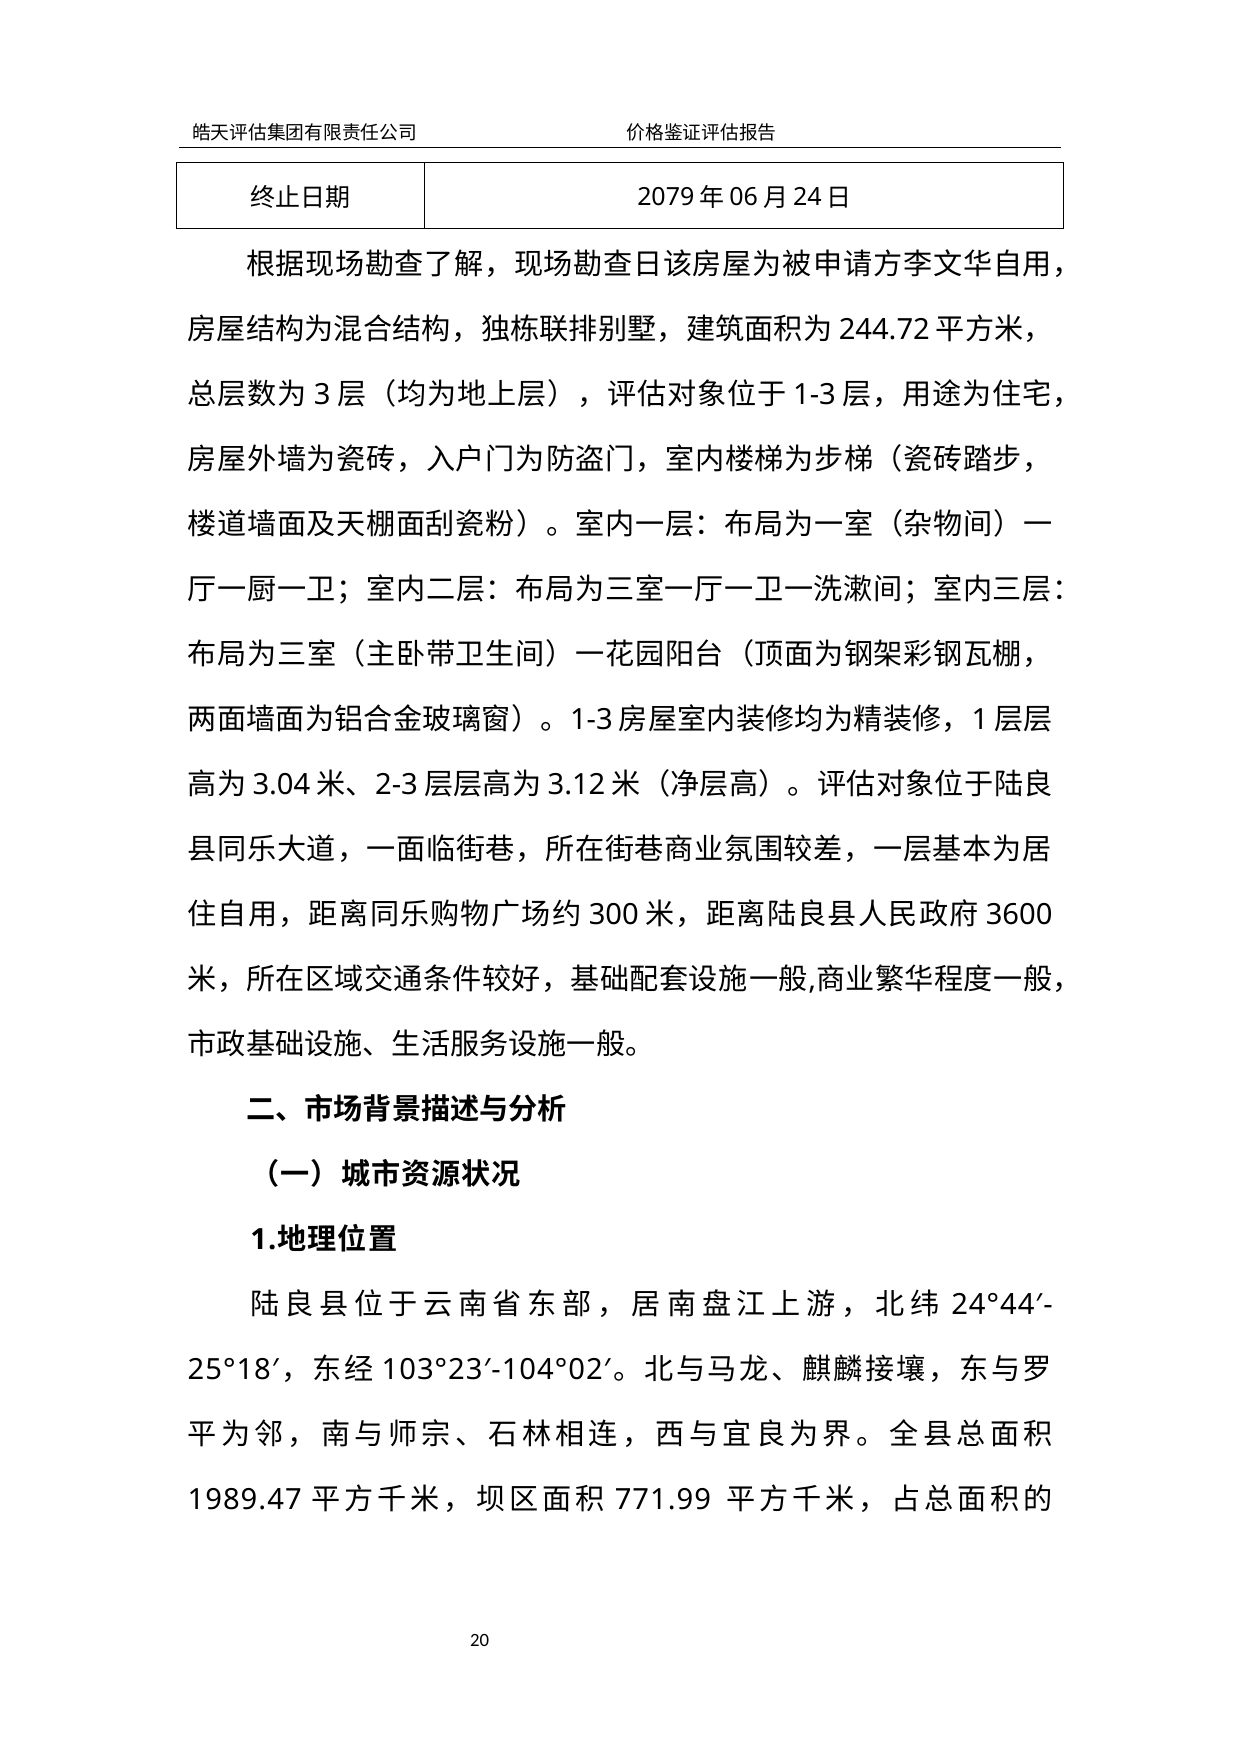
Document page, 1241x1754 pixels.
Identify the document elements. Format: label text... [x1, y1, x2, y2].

table_cell 2079年06月24日 [425, 163, 1063, 228]
table_cell 终止日期 [177, 163, 424, 228]
text 根据现场勘查了解，现场勘查日该房屋为被申请方李文华自用，房屋结构为混合结构，独栋联排别墅，建筑面积为244.72平方米，总层数为3层（均为地上层），评估对象位于1-3层，用途为住宅，房屋外墙为瓷砖，入户门为防盗门，室内楼梯为步梯（瓷砖踏步，楼道墙面及天棚面刮瓷粉）。室内一层：布局为一室（杂物间）一厅一厨一卫；室内二层：布局为三室一厅一卫一洗漱间；室内三层：布局为三室（主卧带卫生间）一花园阳台（顶面为钢架彩钢瓦棚，两面墙面为铝合金玻璃窗）。1-3房屋室内装修均为精装修，1层层高为3.04米、2-3层层高为3.12米（净层高）。评估对象位于陆良县同乐大道，一面临街巷，所在街巷商业氛围较差，一层基本为居住自用，距离同乐购物广场约300米，距离陆良县人民政府3600米，所在区域交通条件较好，基础配套设施一般,商业繁华程度一般，市政基础设施、生活服务设施一般。 [187, 229, 1053, 1074]
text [187, 1269, 1053, 1529]
text （一）城市资源状况 [187, 1139, 1053, 1204]
text 1.地理位置 [187, 1204, 1053, 1269]
text 二、市场背景描述与分析 [187, 1074, 1053, 1139]
